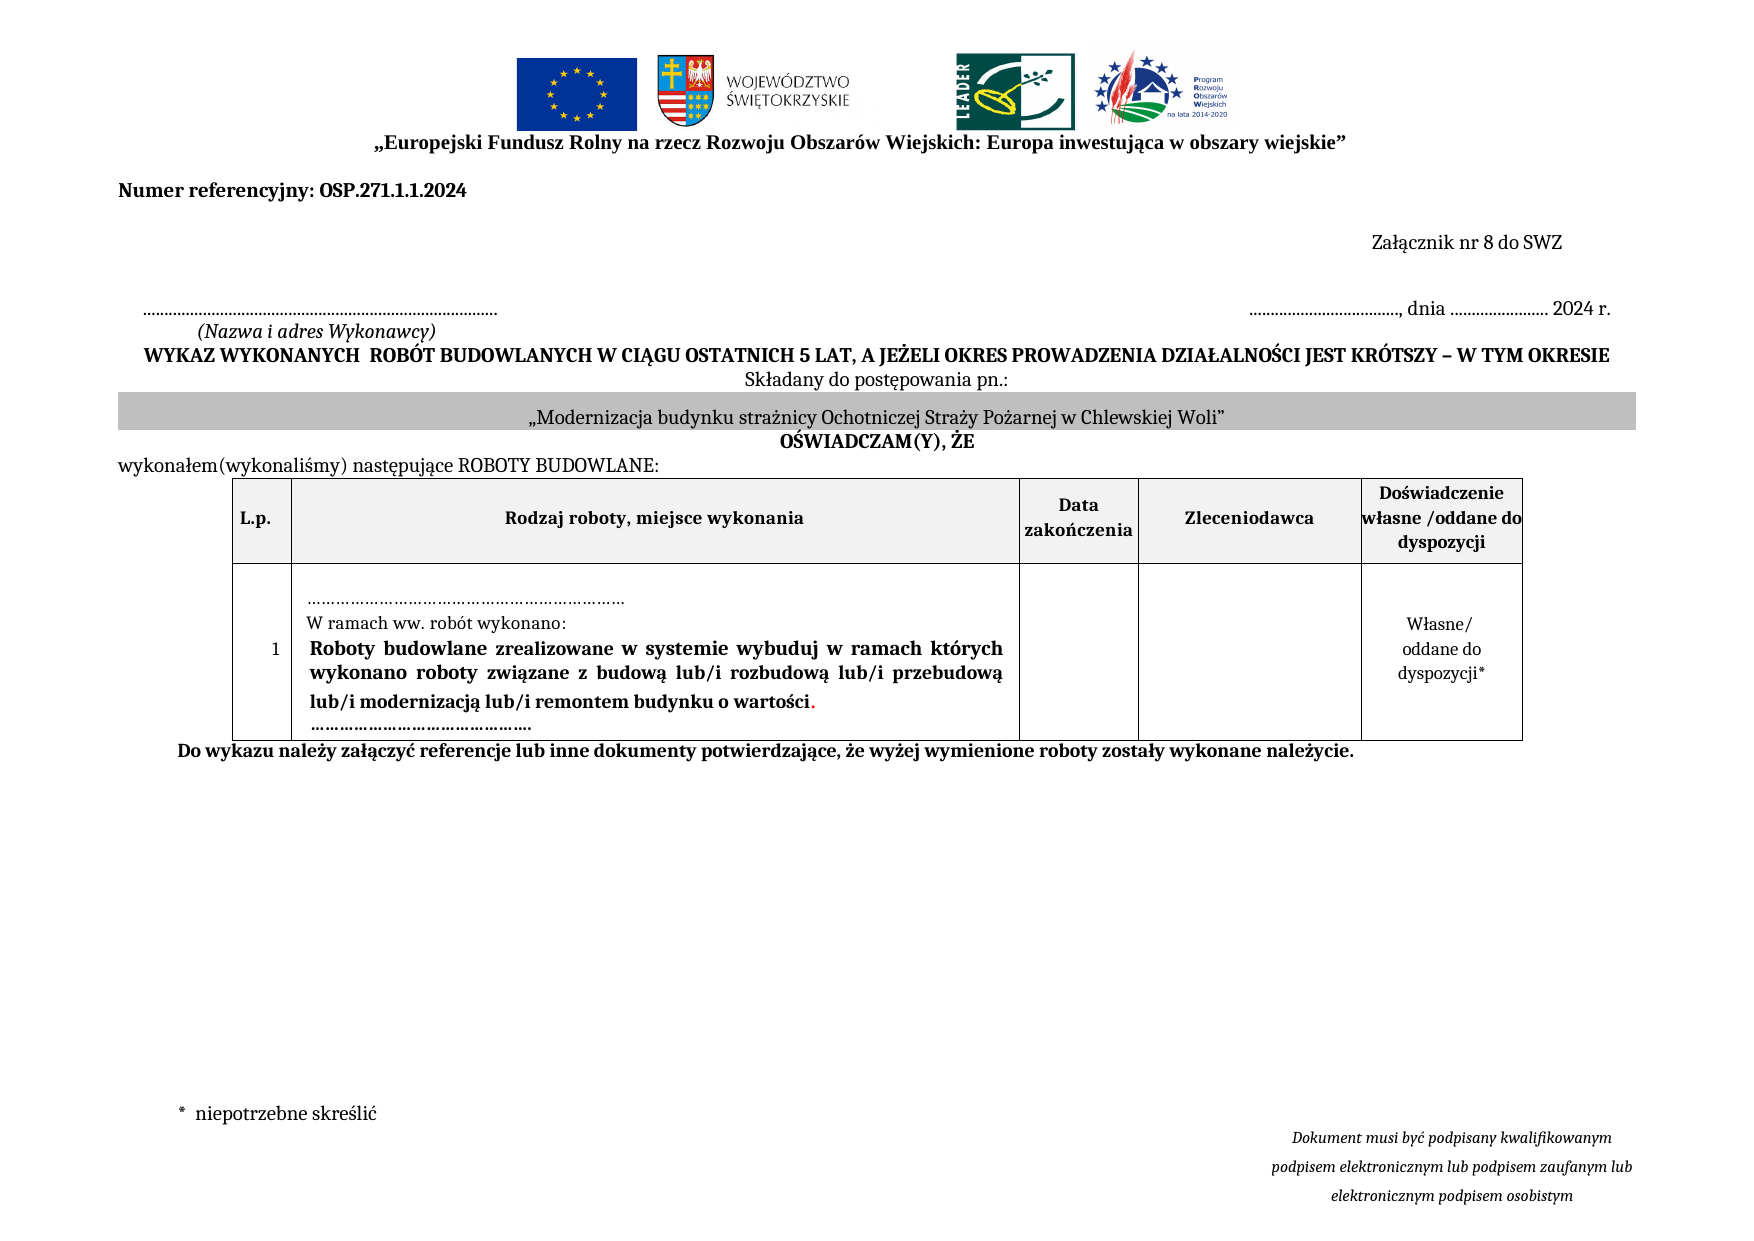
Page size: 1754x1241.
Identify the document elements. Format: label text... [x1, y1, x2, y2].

text Załącznik nr 8 do SWZ [118, 231, 1636, 255]
picture [1088, 44, 1238, 131]
picture [956, 53, 1077, 131]
text ................................................................................... ..................................., dnia ....................... 2024 r. [118, 296, 1636, 320]
table_cell [1020, 564, 1138, 739]
table_cell [1139, 564, 1361, 739]
text (Nazwa i adres Wykonawcy) [118, 320, 1632, 344]
table_cell 1 [233, 564, 291, 739]
text „Modernizacja budynku strażnicy Ochotniczej Straży Pożarnej w Chlewskiej Woli” [118, 406, 1636, 430]
text wykonałem(wykonaliśmy) następujące ROBOTY BUDOWLANE: [118, 454, 1636, 478]
table_header Doświadczenie własne /oddane do dyspozycji [1362, 479, 1522, 562]
table_header L.p. [233, 479, 291, 562]
text WYKAZ WYKONANYCH ROBÓT BUDOWLANYCH W CIĄGU OSTATNICH 5 LAT, A JEŻELI OKRES PROWADZENIA DZIAŁALNOŚCI JEST KRÓTSZY – W TYM OKRESIE Składany do postępowania pn.: [118, 344, 1636, 392]
table_cell Własne/ oddane do dyspozycji* [1362, 564, 1522, 739]
table_header Rodzaj roboty, miejsce wykonania [292, 479, 1019, 562]
text OŚWIADCZAM(Y), ŻE [118, 430, 1636, 454]
table_cell ………………………………………………………… W ramach ww. robót wykonano: Roboty budowlane zrealizowane w systemie wybuduj w ramach których wykonano roboty związane z budową lub/i rozbudową lub/i przebudową lub/i modernizacją lub/i remontem budynku o wartości. ………………………………………. [292, 564, 1019, 739]
table_header Data zakończenia [1020, 479, 1138, 562]
table_header Zleceniodawca [1139, 479, 1361, 562]
picture [516, 51, 881, 131]
text Do wykazu należy załączyć referencje lub inne dokumenty potwierdzające, że wyżej wymienione roboty zostały wykonane należycie. [177, 740, 1636, 762]
